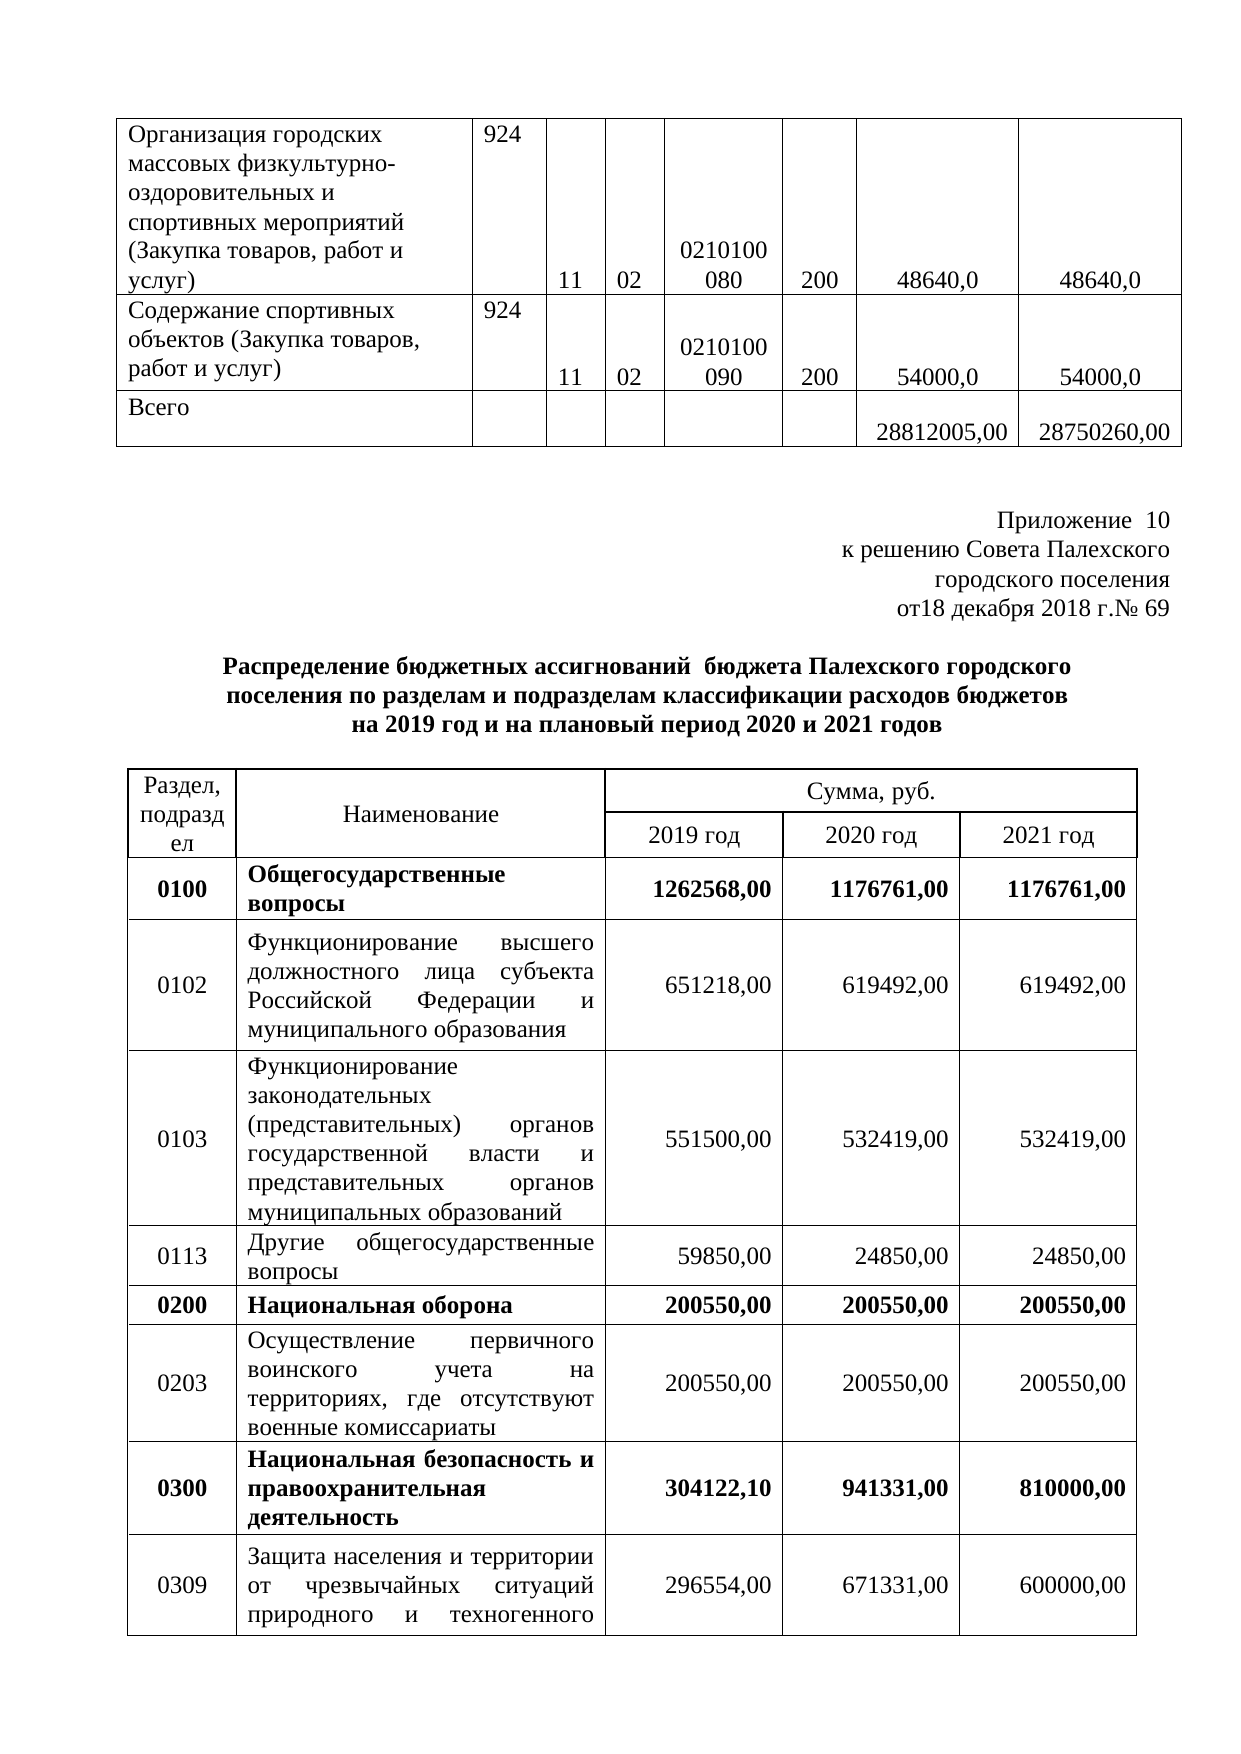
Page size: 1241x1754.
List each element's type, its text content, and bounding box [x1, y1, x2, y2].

table_cell 28812005,00 [857, 391, 1018, 446]
table_cell 48640,0 [857, 119, 1018, 293]
table_cell 48640,0 [1019, 119, 1181, 293]
table_cell Всего [117, 391, 472, 446]
table_cell 200 [783, 295, 856, 390]
table_cell 11 [547, 295, 605, 390]
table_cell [117, 447, 1181, 1636]
table_cell 54000,0 [1019, 295, 1181, 390]
table_cell Содержание спортивных объектов (Закупка товаров, работ и услуг) [117, 295, 472, 390]
table_cell 02 [606, 295, 664, 390]
table_cell 0210100090 [665, 295, 782, 390]
table_cell [606, 391, 664, 446]
table_cell 11 [547, 119, 605, 293]
table_cell [473, 391, 546, 446]
table_cell 0210100080 [665, 119, 782, 293]
table_cell 54000,0 [857, 295, 1018, 390]
table_cell [783, 391, 856, 446]
table_cell 924 [473, 295, 546, 390]
table_cell 924 [473, 119, 546, 293]
table_cell Организация городских массовых физкультурно- оздоровительных и спортивных мероприятий (Закупка товаров, работ и услуг) [117, 119, 472, 293]
table_cell 200 [783, 119, 856, 293]
table_cell [665, 391, 782, 446]
table_cell [547, 391, 605, 446]
table_cell 02 [606, 119, 664, 293]
table_cell 28750260,00 [1019, 391, 1181, 446]
